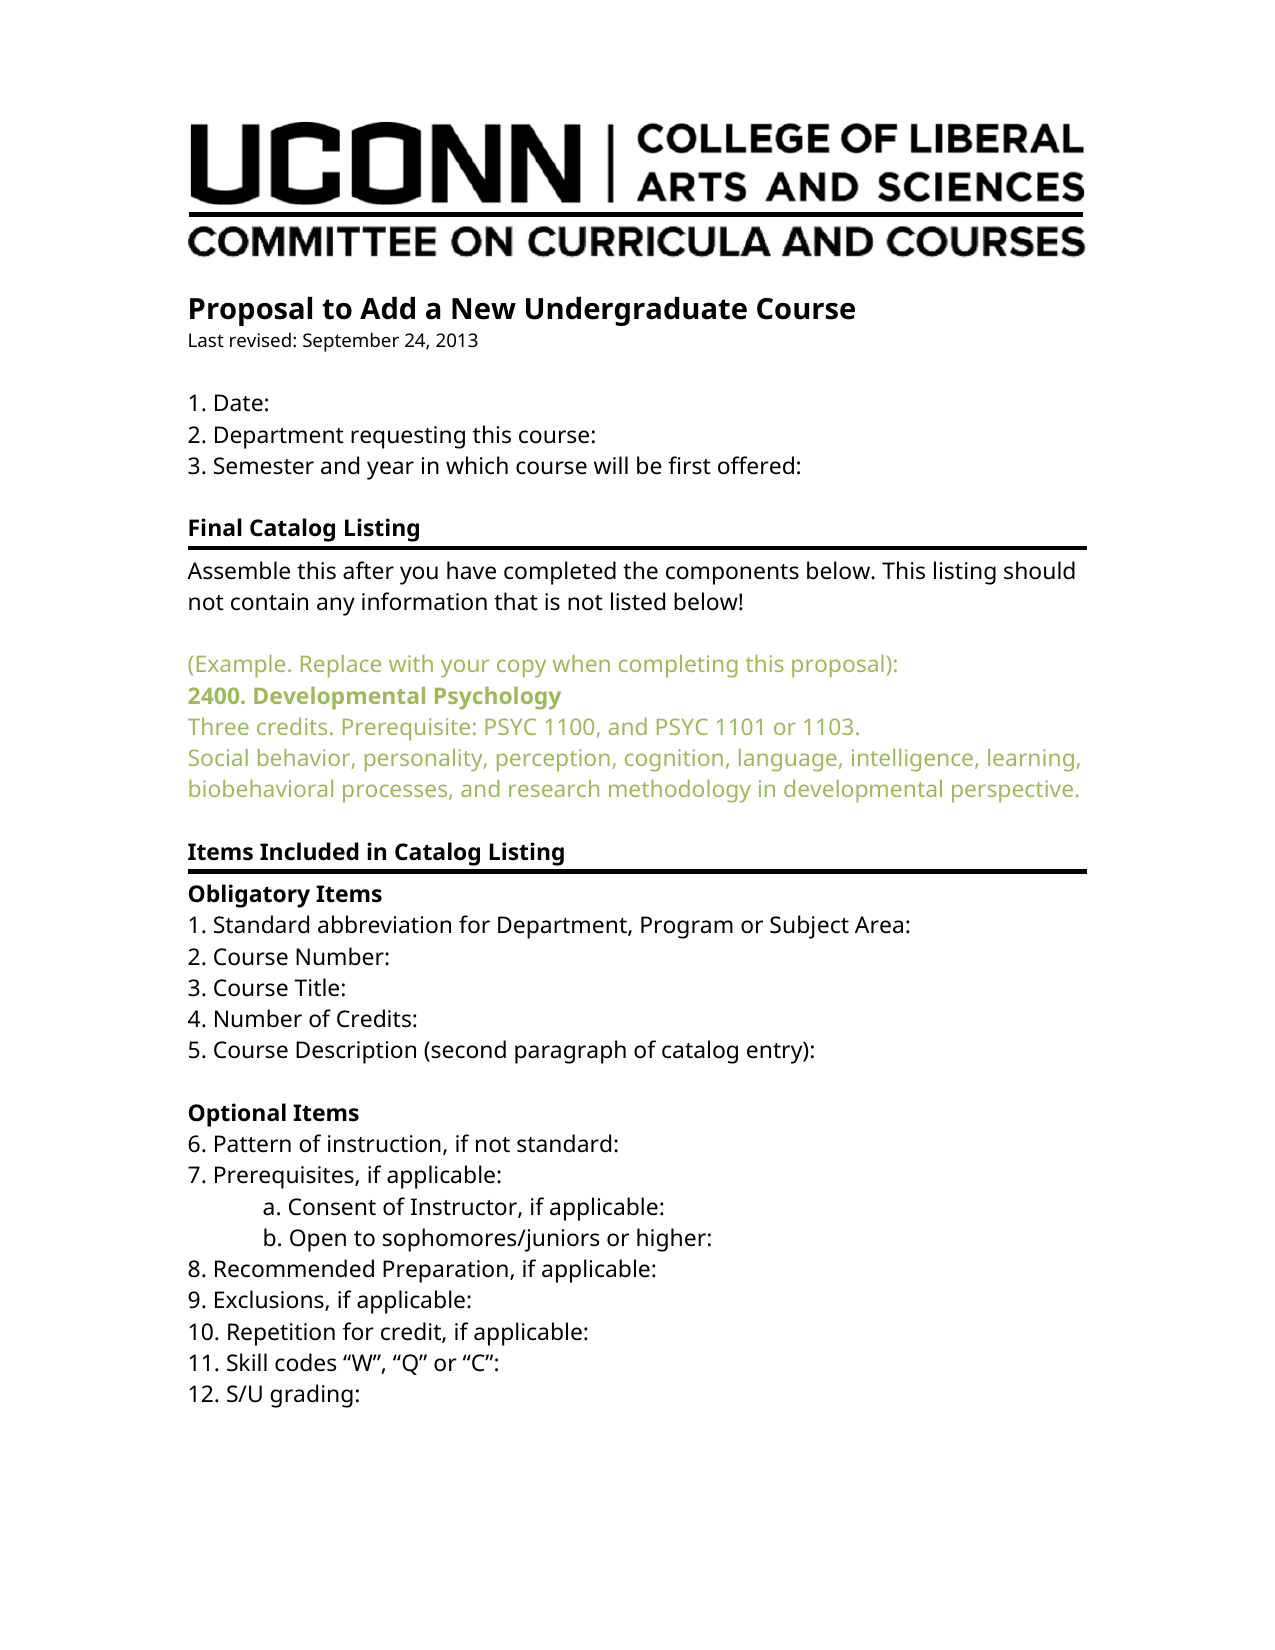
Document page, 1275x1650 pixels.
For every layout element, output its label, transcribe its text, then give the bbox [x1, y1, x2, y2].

text 1. Date: [187, 387, 1087, 419]
text 6. Pattern of instruction, if not standard: [187, 1128, 1087, 1159]
text Last revised: September 24, 2013 [187, 328, 1087, 353]
text 2400. Developmental Psychology [187, 679, 1087, 711]
text Optional Items [187, 1097, 1087, 1128]
text 2. Course Number: [187, 941, 1087, 972]
picture [187, 121, 1088, 260]
text 2. Department requesting this course: [187, 419, 1087, 450]
text 7. Prerequisites, if applicable: [187, 1159, 1087, 1191]
text a. Consent of Instructor, if applicable: [187, 1191, 1087, 1222]
text 3. Semester and year in which course will be first offered: [187, 450, 1087, 481]
text 1. Standard abbreviation for Department, Program or Subject Area: [187, 909, 1087, 941]
text Obligatory Items [187, 878, 1087, 909]
text 11. Skill codes “W”, “Q” or “C”: [187, 1347, 1087, 1378]
text 5. Course Description (second paragraph of catalog entry): [187, 1034, 1087, 1066]
text (Example. Replace with your copy when completing this proposal): [187, 648, 1087, 679]
text Social behavior, personality, perception, cognition, language, intelligence, learning, biobehavioral processes, and research methodology in developmental perspective. [187, 742, 1087, 804]
subtitle Items Included in Catalog Listing [187, 836, 1087, 874]
subtitle Final Catalog Listing [187, 512, 1087, 550]
text 4. Number of Credits: [187, 1003, 1087, 1034]
text 10. Repetition for credit, if applicable: [187, 1316, 1087, 1347]
text 8. Recommended Preparation, if applicable: [187, 1253, 1087, 1284]
text 9. Exclusions, if applicable: [187, 1284, 1087, 1316]
text 3. Course Title: [187, 972, 1087, 1003]
text Assemble this after you have completed the components below. This listing should not contain any information that is not listed below! [187, 554, 1087, 617]
text Three credits. Prerequisite: PSYC 1100, and PSYC 1101 or 1103. [187, 711, 1087, 742]
text b. Open to sophomores/juniors or higher: [187, 1222, 1087, 1253]
text Proposal to Add a New Undergraduate Course [187, 288, 1087, 328]
text 12. S/U grading: [187, 1378, 1087, 1409]
